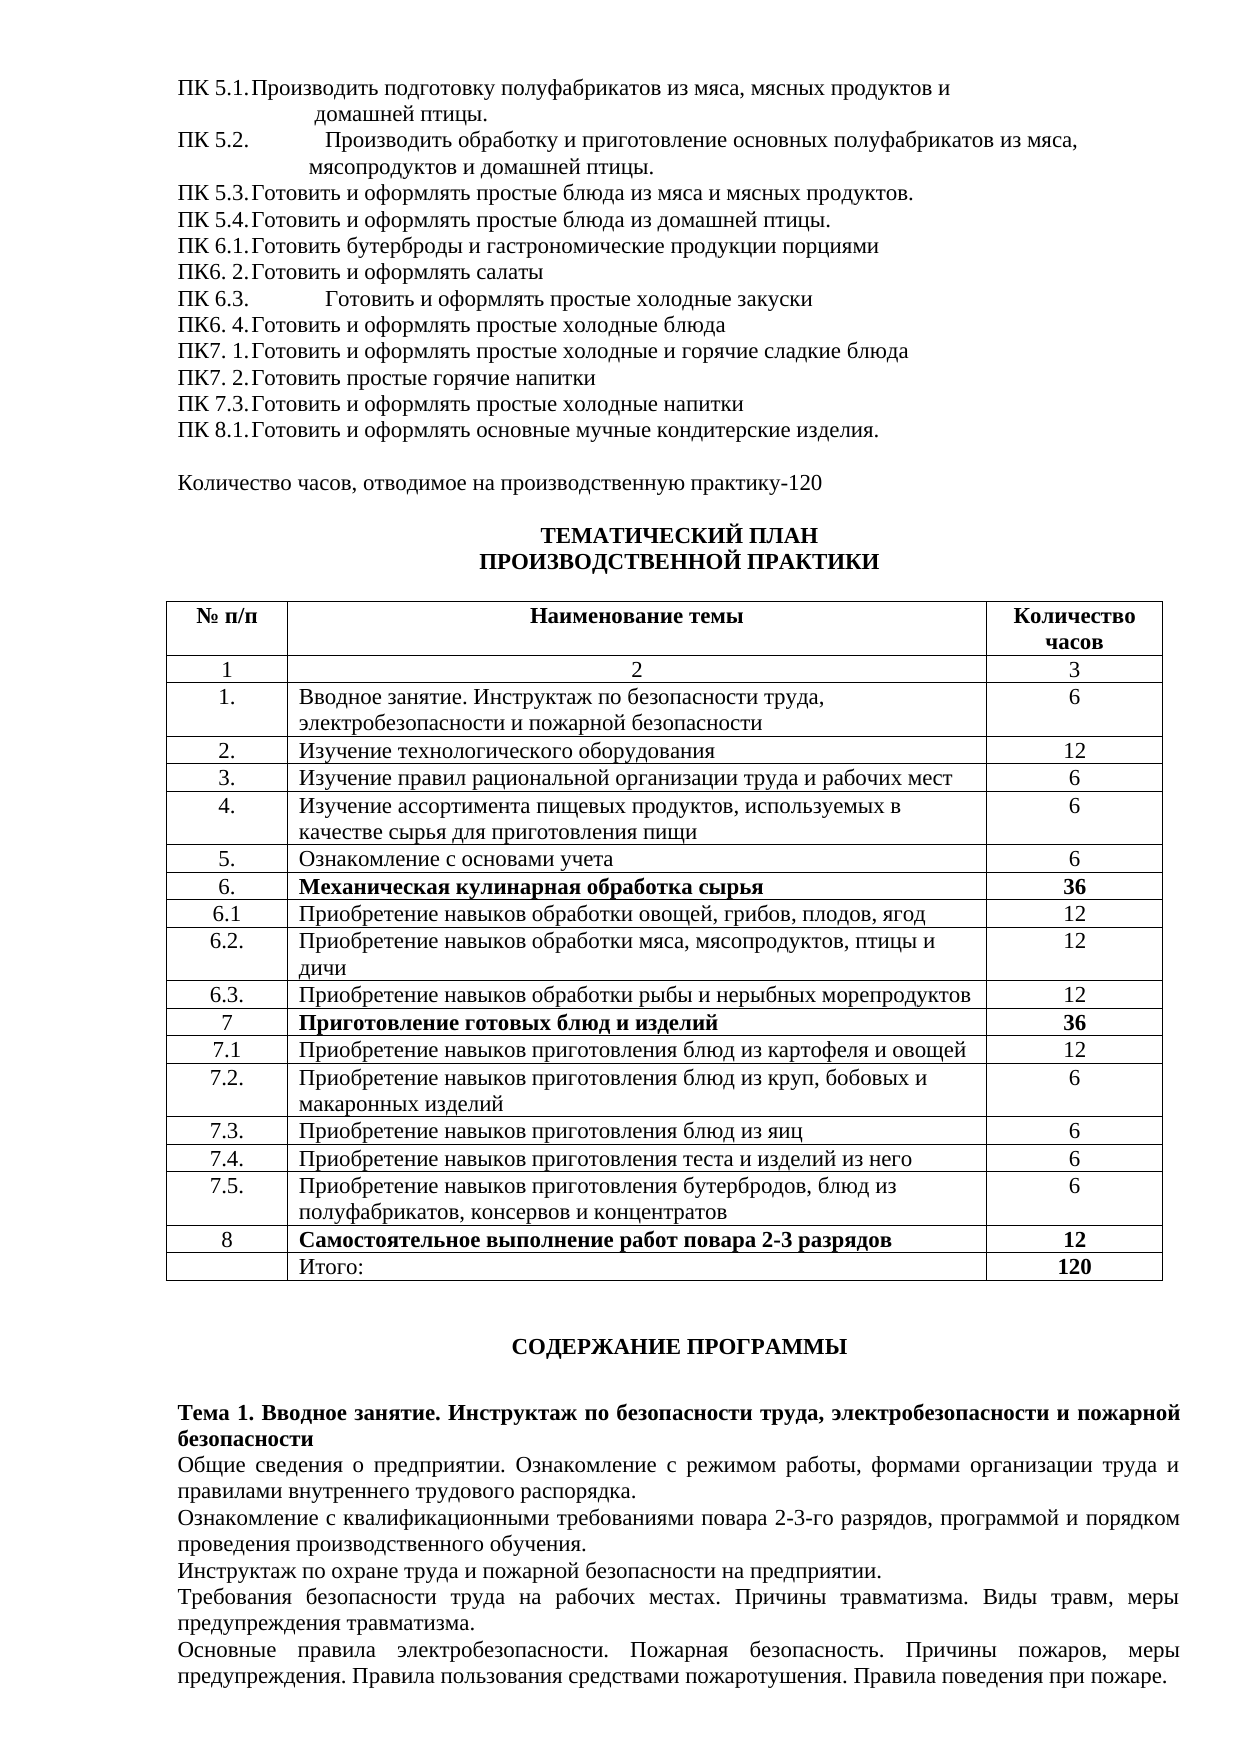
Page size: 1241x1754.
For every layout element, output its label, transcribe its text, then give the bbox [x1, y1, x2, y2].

table_cell Приобретение навыков приготовления бутербродов, блюд из полуфабрикатов, консервов и концентратов [288, 1172, 986, 1225]
table_cell 12 [987, 900, 1162, 927]
text ПК 8.1. Готовить и оформлять основные мучные кондитерские изделия. [177, 416, 1181, 443]
text Тема 1. Вводное занятие. Инструктаж по безопасности труда, электробезопасности и пожарной безопасности [177, 1398, 1181, 1451]
text ПК 5.4. Готовить и оформлять простые блюда из домашней птицы. [177, 206, 1181, 232]
table_cell 6.3. [167, 981, 287, 1008]
table_cell 6 [987, 1064, 1162, 1116]
table_cell 3 [987, 656, 1162, 682]
table_cell Приобретение навыков приготовления блюд из круп, бобовых и макаронных изделий [288, 1064, 986, 1116]
table_cell Изучение правил рациональной организации труда и рабочих мест [288, 764, 986, 791]
table_cell 6 [987, 683, 1162, 736]
table_cell 6 [987, 1145, 1162, 1171]
table_cell 2. [167, 737, 287, 763]
table_cell 7.2. [167, 1064, 287, 1116]
text ПК6. 2. Готовить и оформлять салаты [177, 258, 1181, 285]
text ПК6. 4. Готовить и оформлять простые холодные блюда [177, 311, 1181, 337]
table_cell Самостоятельное выполнение работ повара 2-3 разрядов [288, 1226, 986, 1252]
table_cell 36 [987, 1009, 1162, 1035]
table_cell 7.1 [167, 1036, 287, 1062]
table_header Количество часов [987, 602, 1162, 655]
table_cell Приобретение навыков обработки овощей, грибов, плодов, ягод [288, 900, 986, 927]
table_cell 2 [288, 656, 986, 682]
text мясопродуктов и домашней птицы. [177, 153, 1181, 179]
text Ознакомление с квалификационными требованиями повара 2-3-го разрядов, программой и порядком проведения производственного обучения. [177, 1504, 1181, 1557]
table_cell 3. [167, 764, 287, 791]
table_header Наименование темы [288, 602, 986, 655]
table_cell Приготовление готовых блюд и изделий [288, 1009, 986, 1035]
table_cell Вводное занятие. Инструктаж по безопасности труда, электробезопасности и пожарной безопасности [288, 683, 986, 736]
table_cell 12 [987, 928, 1162, 980]
text ПК 5.2. Производить обработку и приготовление основных полуфабрикатов из мяса, [177, 127, 1181, 153]
text Количество часов, отводимое на производственную практику-120 [177, 469, 1181, 496]
table_cell 7.4. [167, 1145, 287, 1171]
table_cell 1. [167, 683, 287, 736]
text Инструктаж по охране труда и пожарной безопасности на предприятии. [177, 1557, 1181, 1583]
table_cell 6 [987, 1172, 1162, 1225]
table_cell Приобретение навыков приготовления блюд из картофеля и овощей [288, 1036, 986, 1062]
table_cell 12 [987, 981, 1162, 1008]
table_cell Изучение технологического оборудования [288, 737, 986, 763]
text Основные правила электробезопасности. Пожарная безопасность. Причины пожаров, меры предупреждения. Правила пользования средствами пожаротушения. Правила поведения при пожаре. [177, 1636, 1181, 1688]
table_cell 7 [167, 1009, 287, 1035]
text ПК7. 2. Готовить простые горячие напитки [177, 364, 1181, 390]
text ПК 5.1. Производить подготовку полуфабрикатов из мяса, мясных продуктов и [177, 74, 1181, 100]
table_cell Приобретение навыков приготовления теста и изделий из него [288, 1145, 986, 1171]
table_cell Приобретение навыков обработки мяса, мясопродуктов, птицы и дичи [288, 928, 986, 980]
text Общие сведения о предприятии. Ознакомление с режимом работы, формами организации труда и правилами внутреннего трудового распорядка. [177, 1451, 1181, 1504]
text Тематический план [177, 522, 1181, 548]
text производственной практики [177, 548, 1181, 574]
table_cell 7.3. [167, 1117, 287, 1144]
table_cell Приобретение навыков обработки рыбы и нерыбных морепродуктов [288, 981, 986, 1008]
table_header № п/п [167, 602, 287, 655]
text ПК 6.3. Готовить и оформлять простые холодные закуски [177, 285, 1181, 311]
table_cell Изучение ассортимента пищевых продуктов, используемых в качестве сырья для приготовления пищи [288, 792, 986, 844]
table_cell 6 [987, 845, 1162, 872]
table_cell Итого: [288, 1253, 986, 1279]
text ПК 7.3. Готовить и оформлять простые холодные напитки [177, 390, 1181, 416]
table_cell Механическая кулинарная обработка сырья [288, 873, 986, 899]
text домашней птицы. [177, 100, 1181, 127]
table_cell 5. [167, 845, 287, 872]
text ПК7. 1. Готовить и оформлять простые холодные и горячие сладкие блюда [177, 337, 1181, 364]
text содержание программы [177, 1333, 1181, 1360]
table_cell 6 [987, 764, 1162, 791]
table_cell 120 [987, 1253, 1162, 1279]
table_cell Приобретение навыков приготовления блюд из яиц [288, 1117, 986, 1144]
table_cell 12 [987, 1036, 1162, 1062]
table_cell 6 [987, 792, 1162, 844]
text Требования безопасности труда на рабочих местах. Причины травматизма. Виды травм, меры предупреждения травматизма. [177, 1583, 1181, 1636]
table_cell 6. [167, 873, 287, 899]
table_cell Ознакомление с основами учета [288, 845, 986, 872]
text ПК 6.1. Готовить бутерброды и гастрономические продукции порциями [177, 232, 1181, 258]
table_cell 6 [987, 1117, 1162, 1144]
table_cell 36 [987, 873, 1162, 899]
table_cell 4. [167, 792, 287, 844]
table_cell 8 [167, 1226, 287, 1252]
table_cell 12 [987, 1226, 1162, 1252]
table_cell 12 [987, 737, 1162, 763]
table_cell 6.2. [167, 928, 287, 980]
table_cell 1 [167, 656, 287, 682]
text ПК 5.3. Готовить и оформлять простые блюда из мяса и мясных продуктов. [177, 179, 1181, 206]
table_cell 7.5. [167, 1172, 287, 1225]
table_cell 6.1 [167, 900, 287, 927]
table_cell [167, 1253, 287, 1279]
